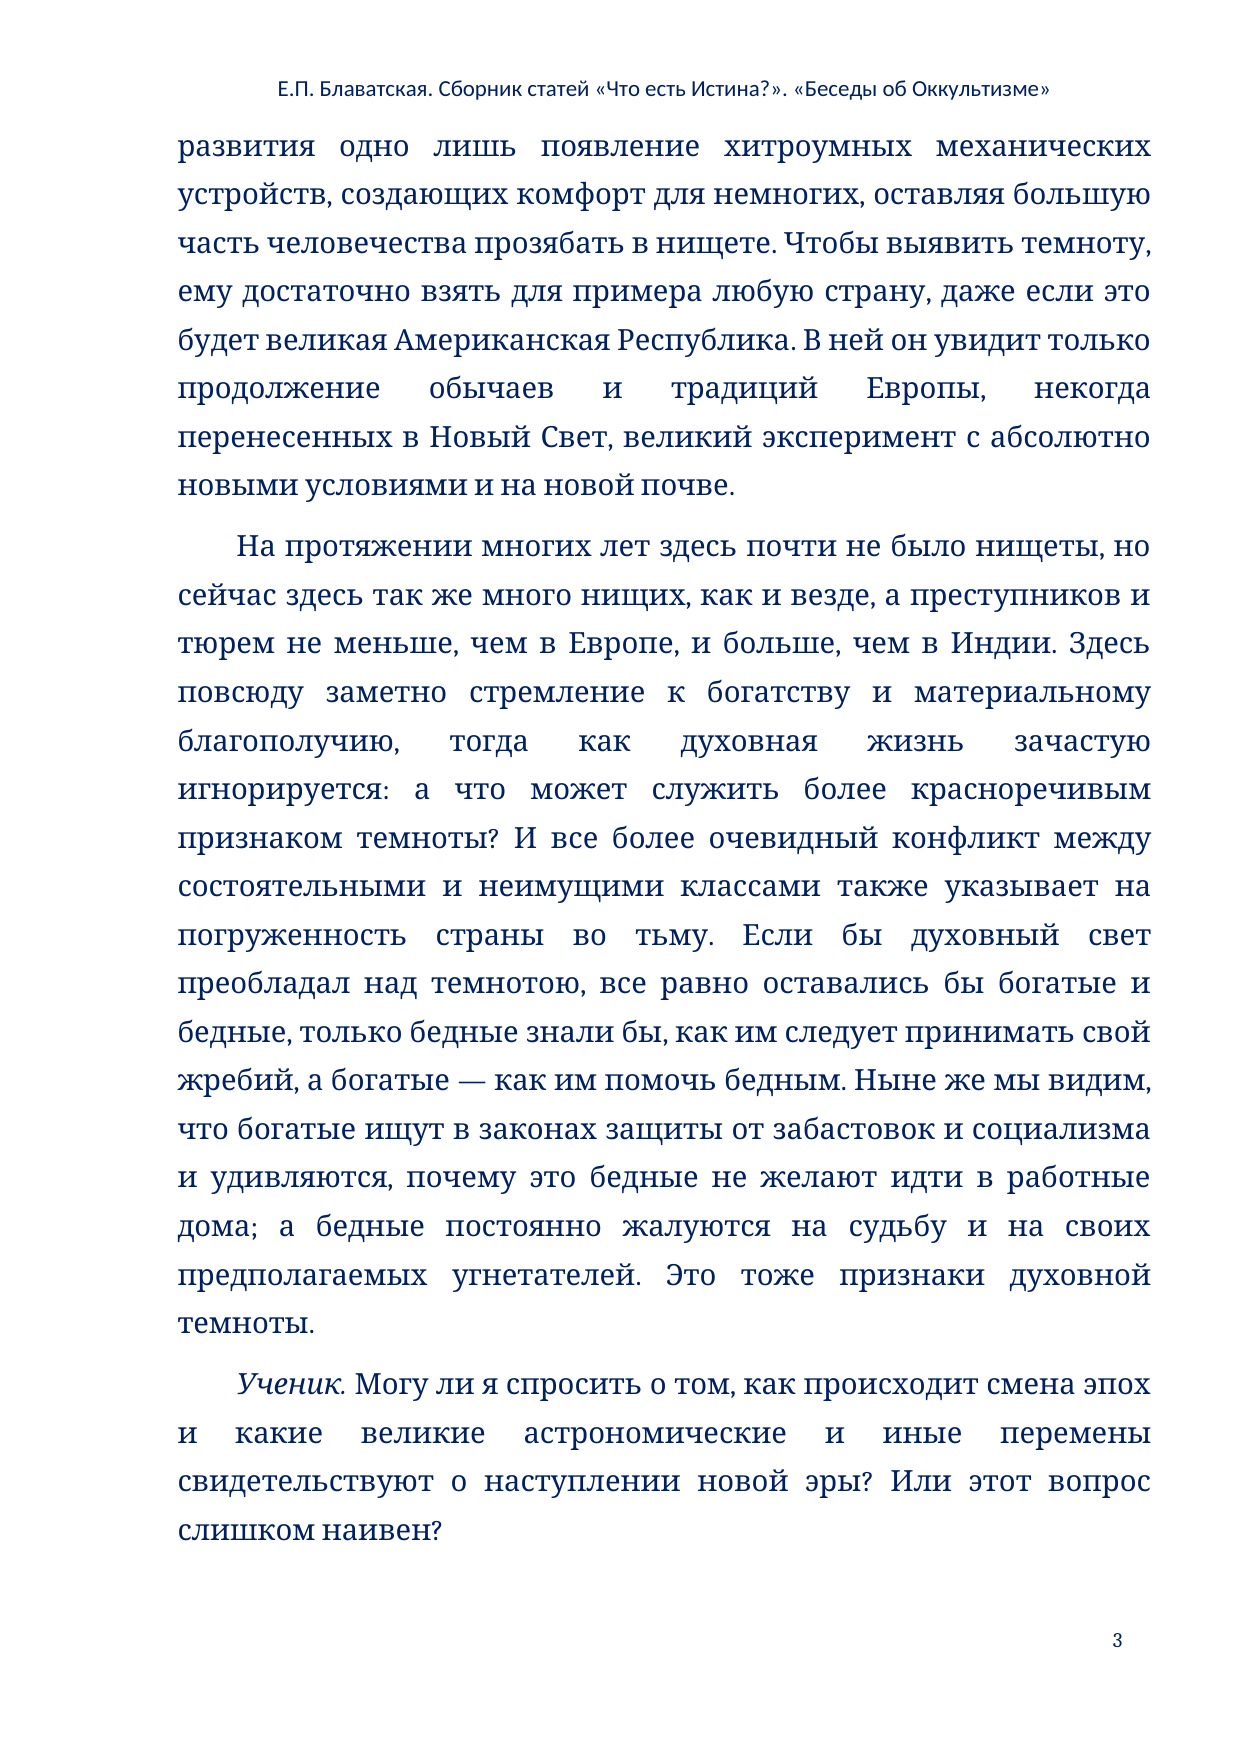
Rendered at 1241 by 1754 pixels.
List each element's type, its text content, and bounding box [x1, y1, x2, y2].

text Ученик. Могу ли я спросить о том, как происходит смена эпох и какие великие астрономические и иные перемены свидетельствуют о наступлении новой эры? Или этот вопрос слишком наивен? [177, 1368, 1152, 1547]
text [177, 130, 1152, 503]
text На протяжении многих лет здесь почти не было нищеты, но сейчас здесь так же много нищих, как и везде, а преступников и тюрем не меньше, чем в Европе, и больше, чем в Индии. Здесь повсюду заметно стремление к богатству и материальному благополучию, тогда как духовная жизнь зачастую игнорируется: а что может служить более красноречивым признаком темноты? И все более очевидный конфликт между состоятельными и неимущими классами также указывает на погруженность страны во тьму. Если бы духовный свет преобладал над темнотою, все равно оставались бы богатые и бедные, только бедные знали бы, как им следует принимать свой жребий, а богатые — как им помочь бедным. Ныне же мы видим, что богатые ищут в законах защиты от забастовок и социализма и удивляются, почему это бедные не желают идти в работные дома; а бедные постоянно жалуются на судьбу и на своих предполагаемых угнетателей. Это тоже признаки духовной темноты. [177, 531, 1152, 1341]
